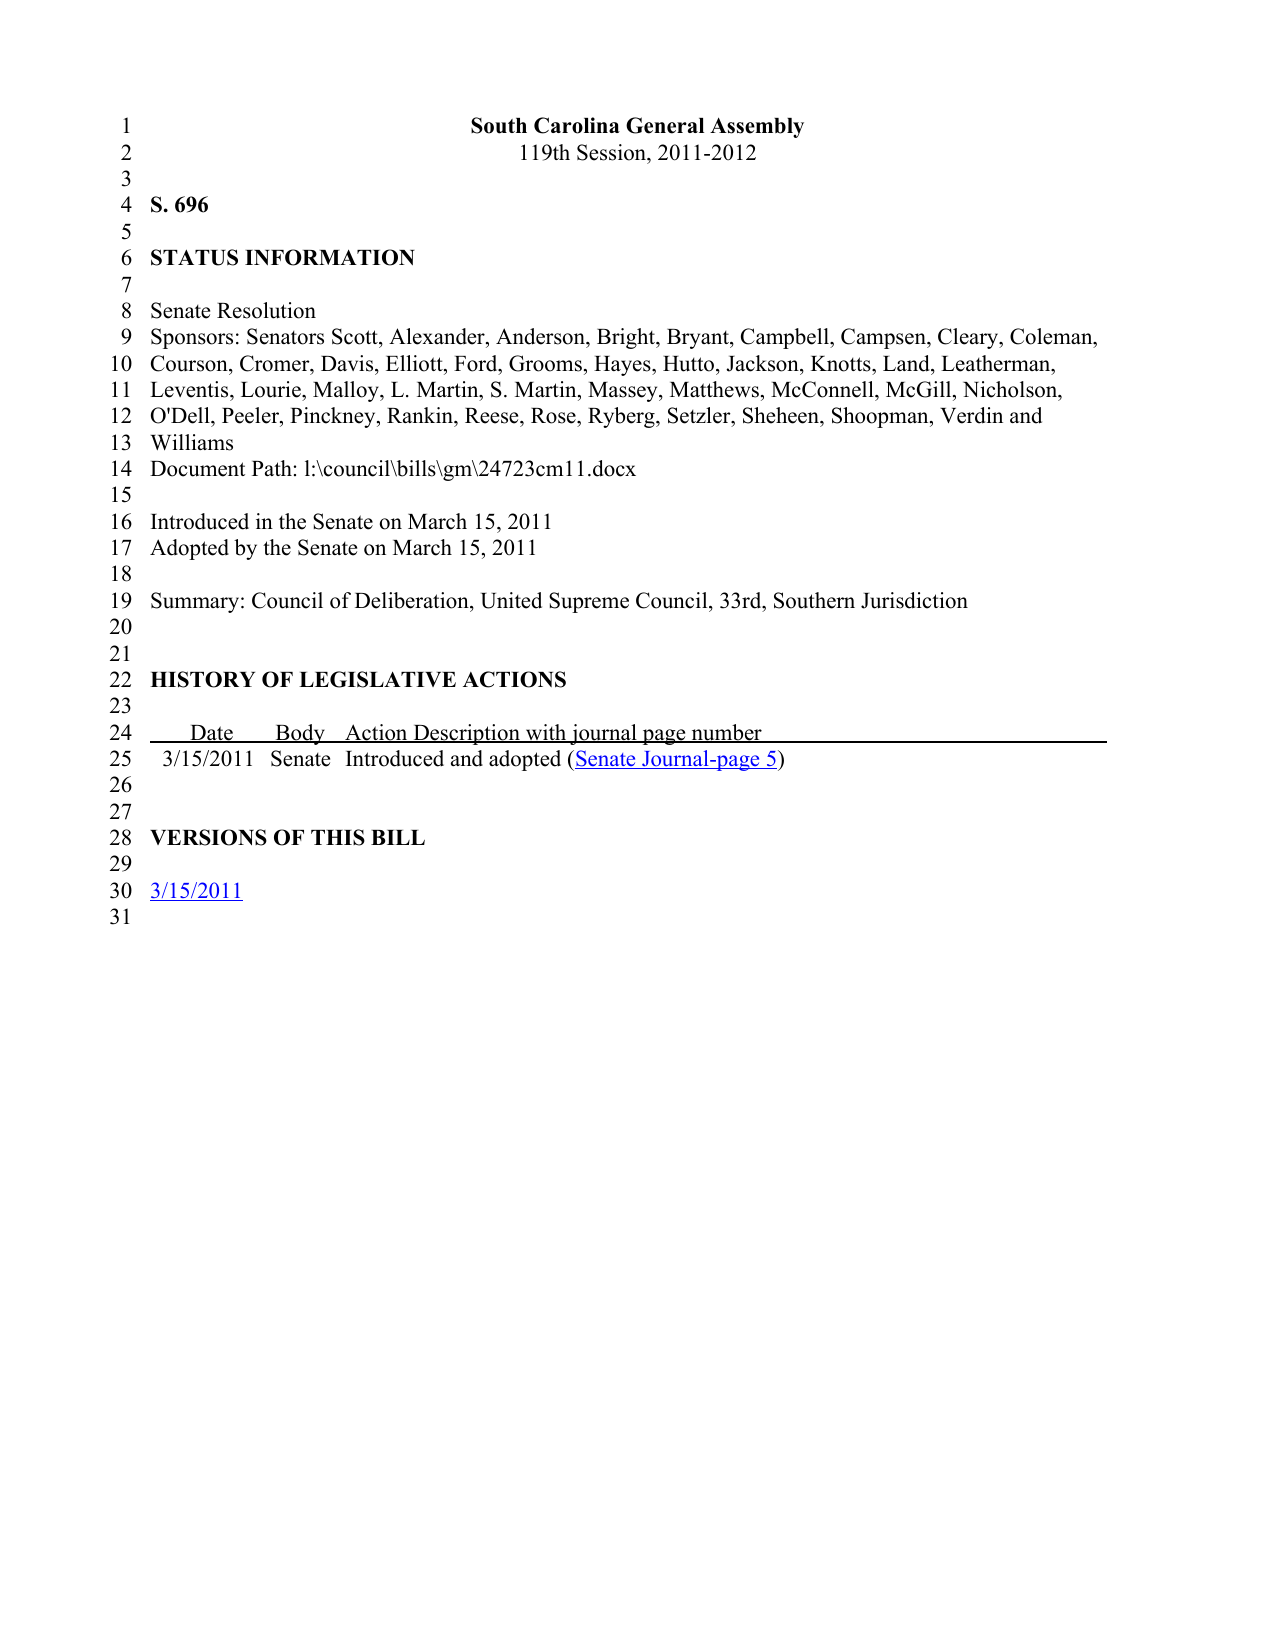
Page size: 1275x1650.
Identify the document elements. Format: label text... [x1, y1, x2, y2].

text Sponsors: Senators Scott, Alexander, Anderson, Bright, Bryant, Campbell, Campsen, Cleary, Coleman, Courson, Cromer, Davis, Elliott, Ford, Grooms, Hayes, Hutto, Jackson, Knotts, Land, Leatherman, Leventis, Lourie, Malloy, L. Martin, S. Martin, Massey, Matthews, McConnell, McGill, Nicholson, O'Dell, Peeler, Pinckney, Rankin, Reese, Rose, Ryberg, Setzler, Sheheen, Shoopman, Verdin and Williams [150, 323, 1125, 455]
text STATUS INFORMATION [150, 244, 1125, 271]
text South Carolina General Assembly [150, 112, 1125, 139]
text 3/15/2011 [150, 877, 1125, 903]
text 3/15/2011 Senate Introduced and adopted (Senate Journal-page 5) [150, 745, 1125, 771]
text Adopted by the Senate on March 15, 2011 [150, 534, 1125, 561]
text Introduced in the Senate on March 15, 2011 [150, 508, 1125, 534]
text Summary: Council of Deliberation, United Supreme Council, 33rd, Southern Jurisdiction [150, 587, 1125, 613]
text VERSIONS OF THIS BILL [150, 824, 1125, 850]
text Date Body Action Description with journal page number [150, 719, 1125, 745]
text Document Path: l:\council\bills\gm\24723cm11.docx [150, 455, 1125, 481]
text S. 696 [150, 192, 1125, 218]
text HISTORY OF LEGISLATIVE ACTIONS [150, 666, 1125, 692]
text 119th Session, 2011-2012 [150, 139, 1125, 165]
text Senate Resolution [150, 297, 1125, 323]
